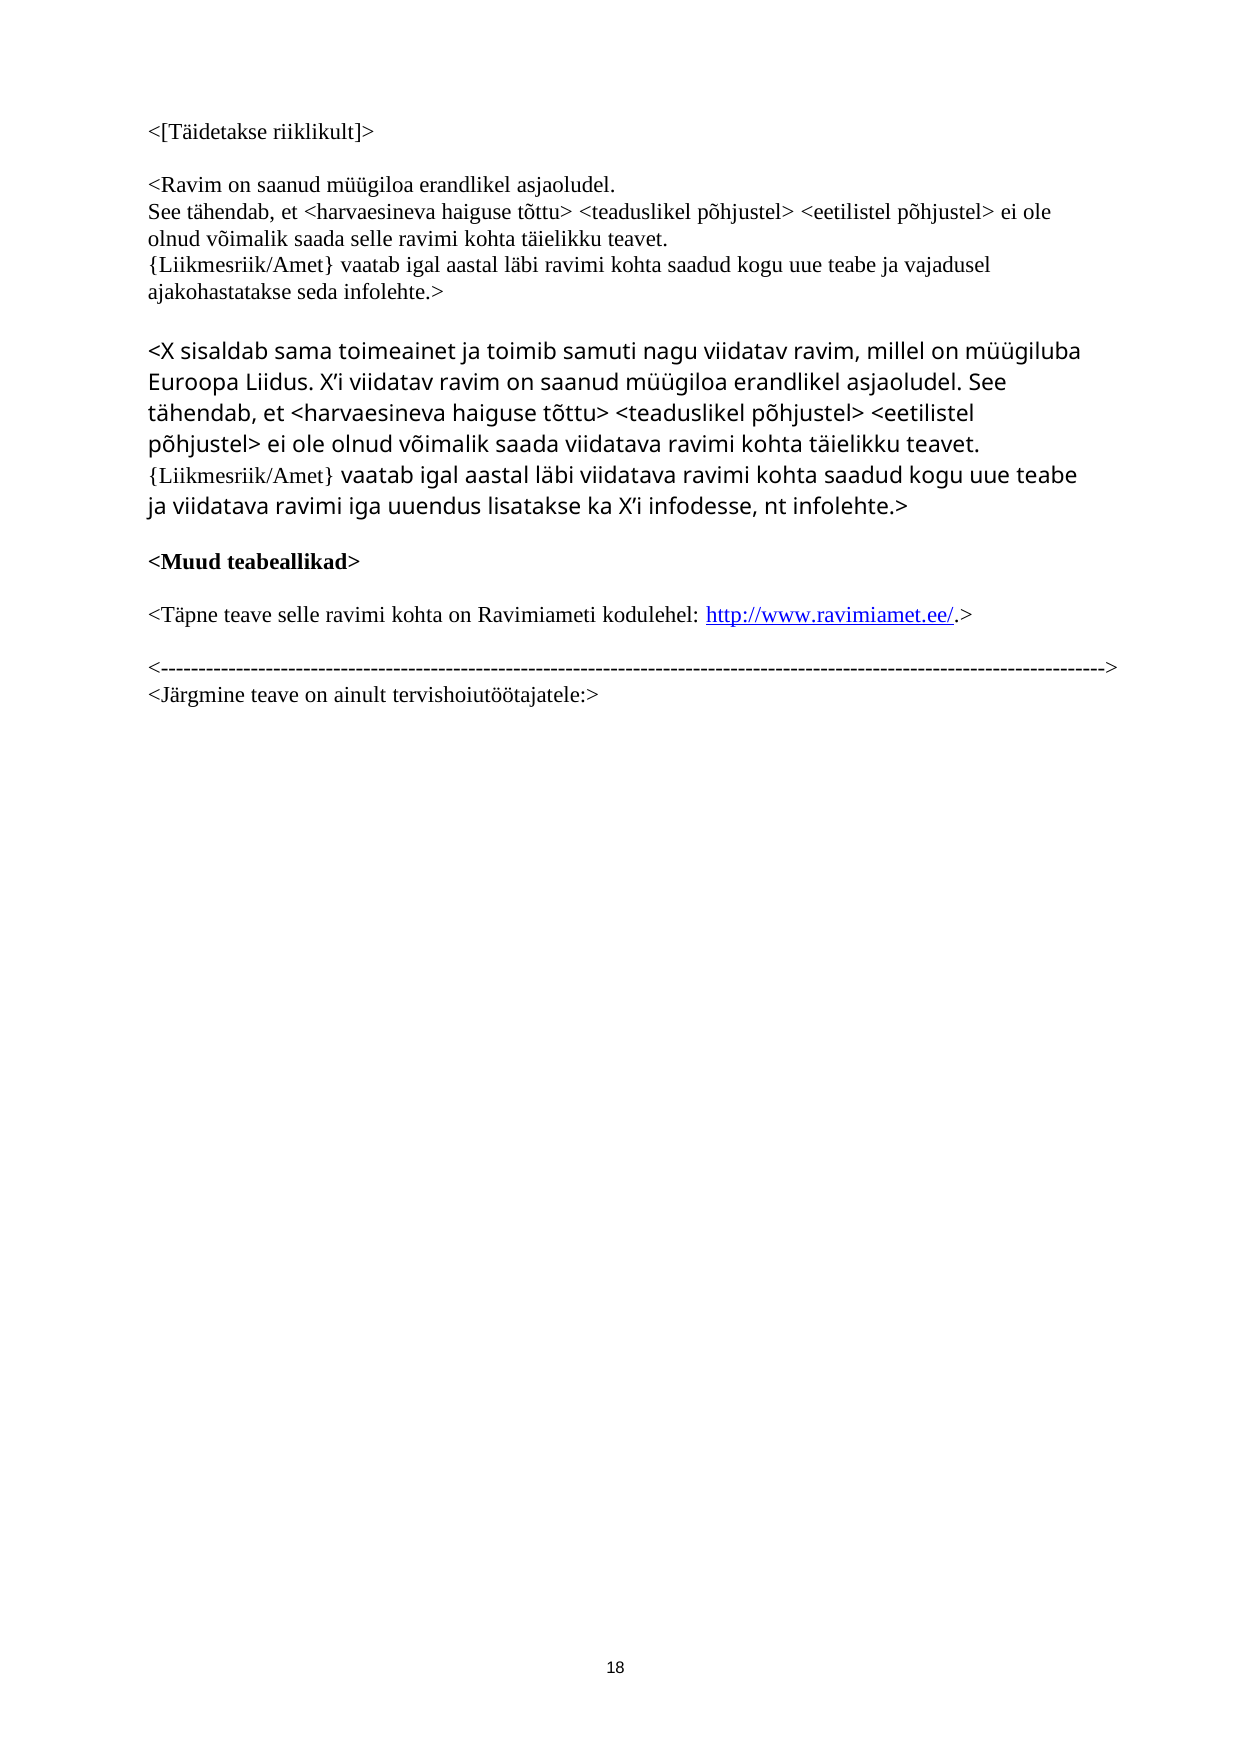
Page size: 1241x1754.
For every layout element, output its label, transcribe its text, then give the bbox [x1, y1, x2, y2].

text <Täpne teave selle ravimi kohta on Ravimiameti kodulehel: http://www.ravimiamet.ee/.> [148, 601, 1139, 628]
text {Liikmesriik/Amet} vaatab igal aastal läbi ravimi kohta saadud kogu uue teabe ja vajadusel ajakohastatakse seda infolehte.> [148, 251, 1092, 304]
list <Muud teabeallikad> [148, 548, 1093, 574]
text <Ravim on saanud müügiloa erandlikel asjaoludel. [148, 171, 1092, 198]
text See tähendab, et <harvaesineva haiguse tõttu> <teaduslikel põhjustel> <eetilistel põhjustel> ei ole olnud võimalik saada selle ravimi kohta täielikku teavet. [148, 198, 1092, 251]
text <------------------------------------------------------------------------------------------------------------------------------> [148, 654, 1139, 681]
text <X sisaldab sama toimeainet ja toimib samuti nagu viidatav ravim, millel on müügiluba Euroopa Liidus. X’i viidatav ravim on saanud müügiloa erandlikel asjaoludel. See tähendab, et <harvaesineva haiguse tõttu> <teaduslikel põhjustel> <eetilistel põhjustel> ei ole olnud võimalik saada viidatava ravimi kohta täielikku teavet. {Liikmesriik/Amet} vaatab igal aastal läbi viidatava ravimi kohta saadud kogu uue teabe ja viidatava ravimi iga uuendus lisatakse ka X’i infodesse, nt infolehte.> [148, 335, 1092, 521]
text <Järgmine teave on ainult tervishoiutöötajatele:> [148, 681, 1139, 707]
list <[Täidetakse riiklikult]> [148, 118, 1093, 145]
